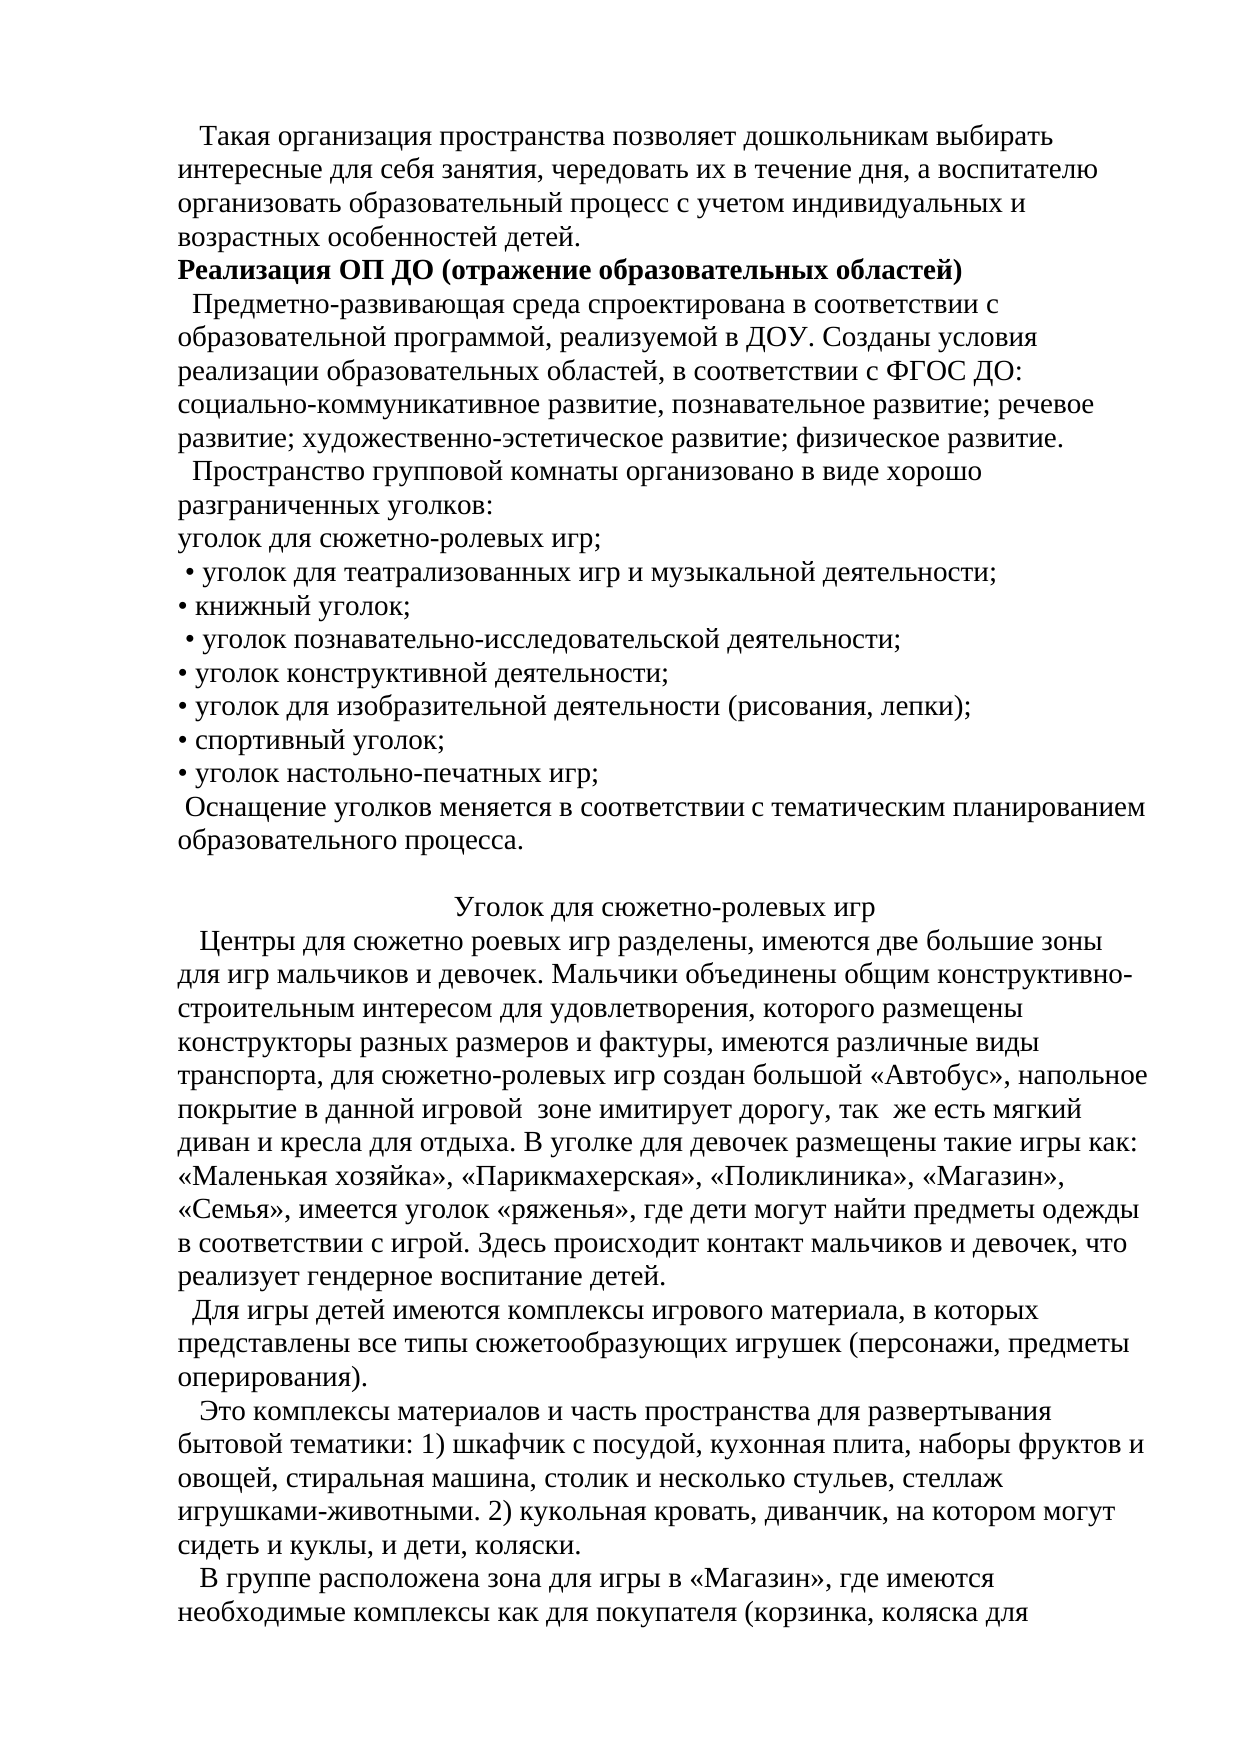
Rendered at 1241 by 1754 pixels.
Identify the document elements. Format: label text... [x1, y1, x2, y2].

text Пространство групповой комнаты организовано в виде хорошо разграниченных уголков: [177, 453, 1152, 521]
text Реализация ОП ДО (отражение образовательных областей) [177, 252, 1152, 286]
text • уголок конструктивной деятельности; [177, 655, 1152, 688]
text • спортивный уголок; [177, 722, 1152, 755]
text • книжный уголок; [177, 588, 1152, 621]
text Для игры детей имеются комплексы игрового материала, в которых представлены все типы сюжетообразующих игрушек (персонажи, предметы оперирования). [177, 1292, 1152, 1393]
text Предметно-развивающая среда спроектирована в соответствии с образовательной программой, реализуемой в ДОУ. Созданы условия реализации образовательных областей, в соответствии с ФГОС ДО: социально-коммуникативное развитие, познавательное развитие; речевое развитие; художественно-эстетическое развитие; физическое развитие. [177, 286, 1152, 453]
text • уголок настольно-печатных игр; [177, 755, 1152, 789]
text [177, 1560, 1152, 1627]
text Такая организация пространства позволяет дошкольникам выбирать интересные для себя занятия, чередовать их в течение дня, а воспитателю организовать образовательный процесс с учетом индивидуальных и возрастных особенностей детей. [177, 118, 1152, 252]
text Это комплексы материалов и часть пространства для развертывания бытовой тематики: 1) шкафчик с посудой, кухонная плита, наборы фруктов и овощей, стиральная машина, столик и несколько стульев, стеллаж игрушками-животными. 2) кукольная кровать, диванчик, на котором могут сидеть и куклы, и дети, коляски. [177, 1393, 1152, 1560]
text • уголок для театрализованных игр и музыкальной деятельности; [177, 554, 1152, 588]
text Уголок для сюжетно-ролевых игр [177, 889, 1152, 923]
text Центры для сюжетно роевых игр разделены, имеются две большие зоны для игр мальчиков и девочек. Мальчики объединены общим конструктивно-строительным интересом для удовлетворения, которого размещены конструкторы разных размеров и фактуры, имеются различные виды транспорта, для сюжетно-ролевых игр создан большой «Автобус», напольное покрытие в данной игровой зоне имитирует дорогу, так же есть мягкий диван и кресла для отдыха. В уголке для девочек размещены такие игры как: «Маленькая хозяйка», «Парикмахерская», «Поликлиника», «Магазин», «Семья», имеется уголок «ряженья», где дети могут найти предметы одежды в соответствии с игрой. Здесь происходит контакт мальчиков и девочек, что реализует гендерное воспитание детей. [177, 923, 1152, 1292]
text Оснащение уголков меняется в соответствии с тематическим планированием образовательного процесса. [177, 789, 1152, 856]
text • уголок познавательно-исследовательской деятельности; [177, 621, 1152, 655]
text • уголок для изобразительной деятельности (рисования, лепки); [177, 688, 1152, 722]
text уголок для сюжетно-ролевых игр; [177, 521, 1152, 554]
